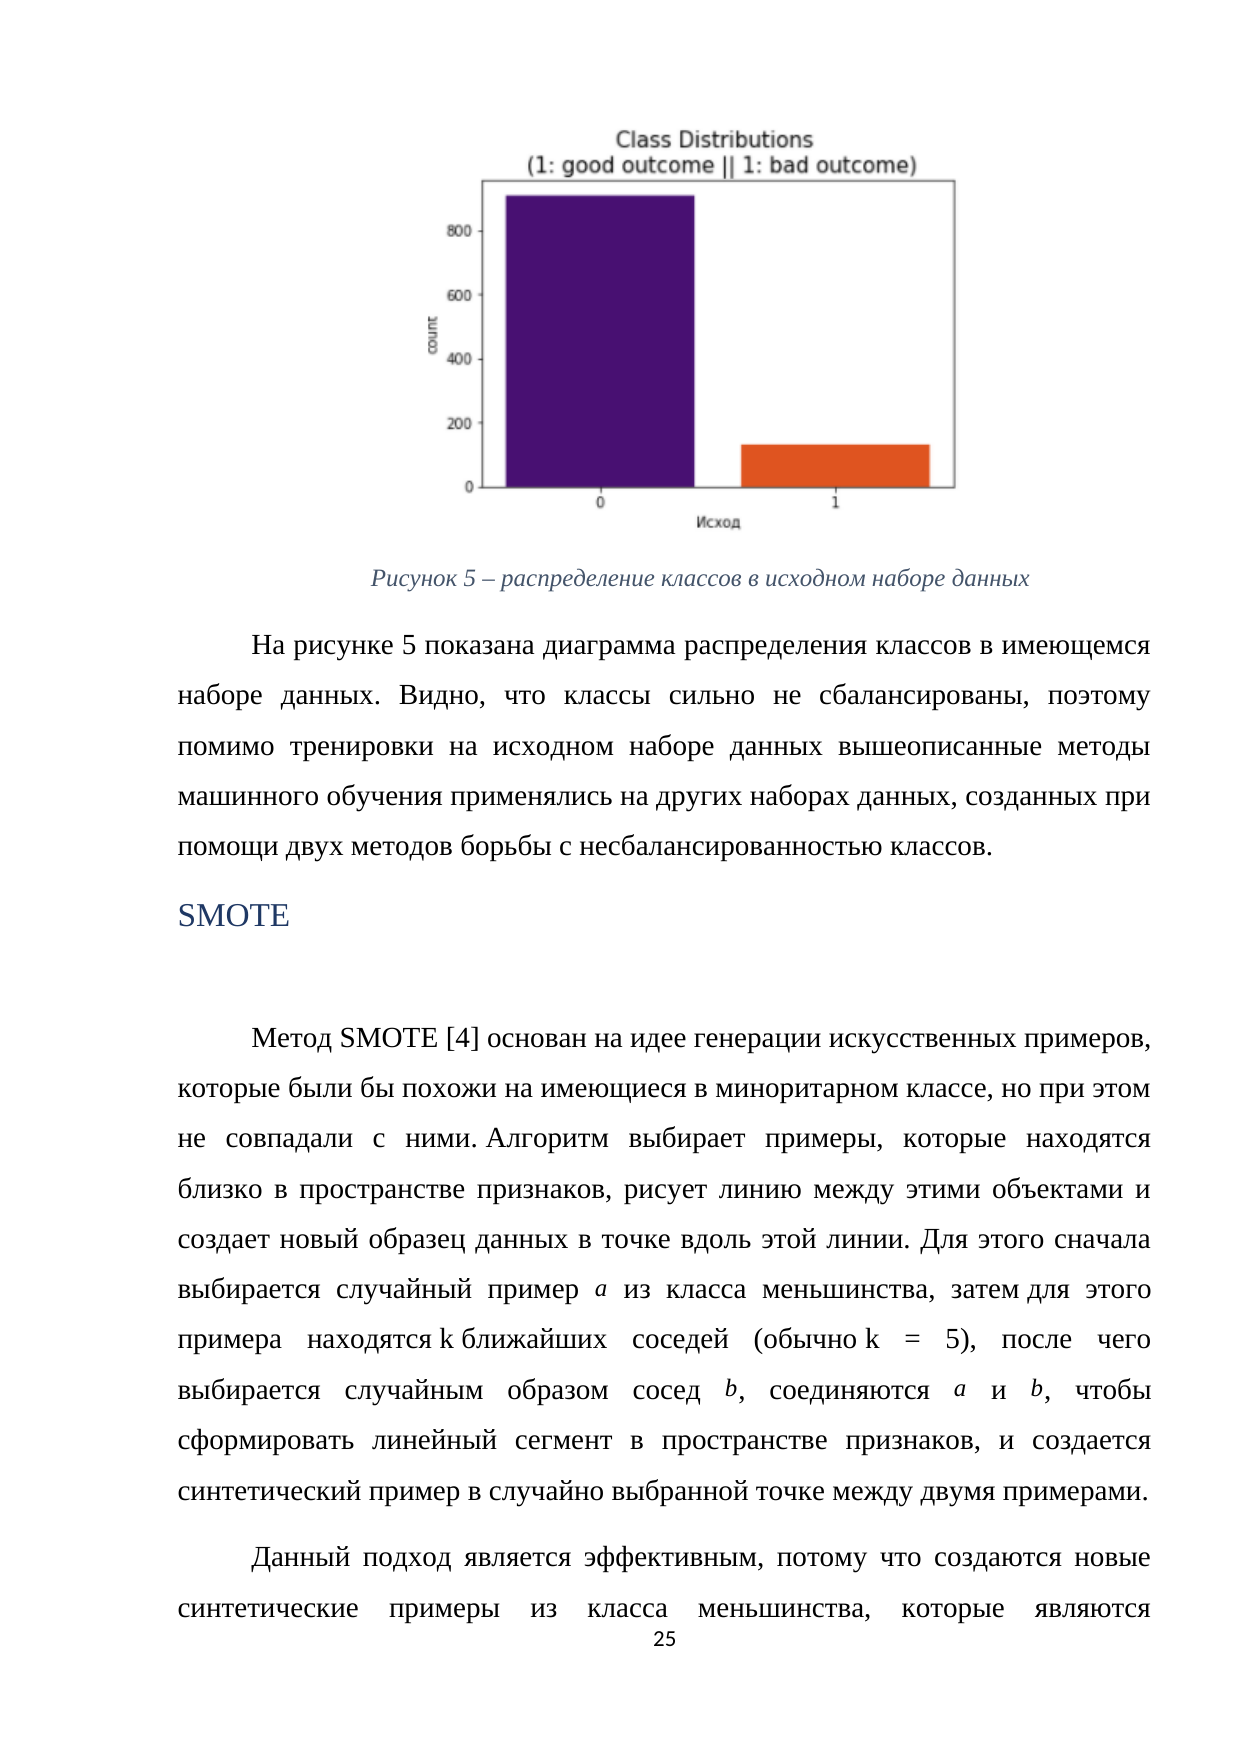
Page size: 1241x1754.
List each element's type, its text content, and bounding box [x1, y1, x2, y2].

text Метод SMOTE [4] основан на идее генерации искусственных примеров, которые были бы похожи на имеющиеся в миноритарном классе, но при этом не совпадали с ними. Алгоритм выбирает примеры, которые находятся близко в пространстве признаков, рисует линию между этими объектами и создает новый образец данных в точке вдоль этой линии. Для этого сначала выбирается случайный пример из класса меньшинства, затем для этого примера находятся k ближайших соседей (обычно k = 5), после чего выбирается случайным образом сосед , соединяются и , чтобы сформировать линейный сегмент в пространстве признаков, и создается синтетический пример в случайно выбранной точке между двумя примерами. [177, 1020, 1152, 1506]
text На рисунке 5 показана диаграмма распределения классов в имеющемся наборе данных. Видно, что классы сильно не сбалансированы, поэтому помимо тренировки на исходном наборе данных вышеописанные методы машинного обучения применялись на других наборах данных, созданных при помощи двух методов борьбы с несбалансированностью классов. [177, 627, 1152, 862]
subtitle SMOTE [177, 895, 1152, 934]
picture [427, 118, 975, 533]
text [177, 1539, 1152, 1623]
text Рисунок 5 – распределение классов в исходном наборе данных [177, 563, 1152, 592]
